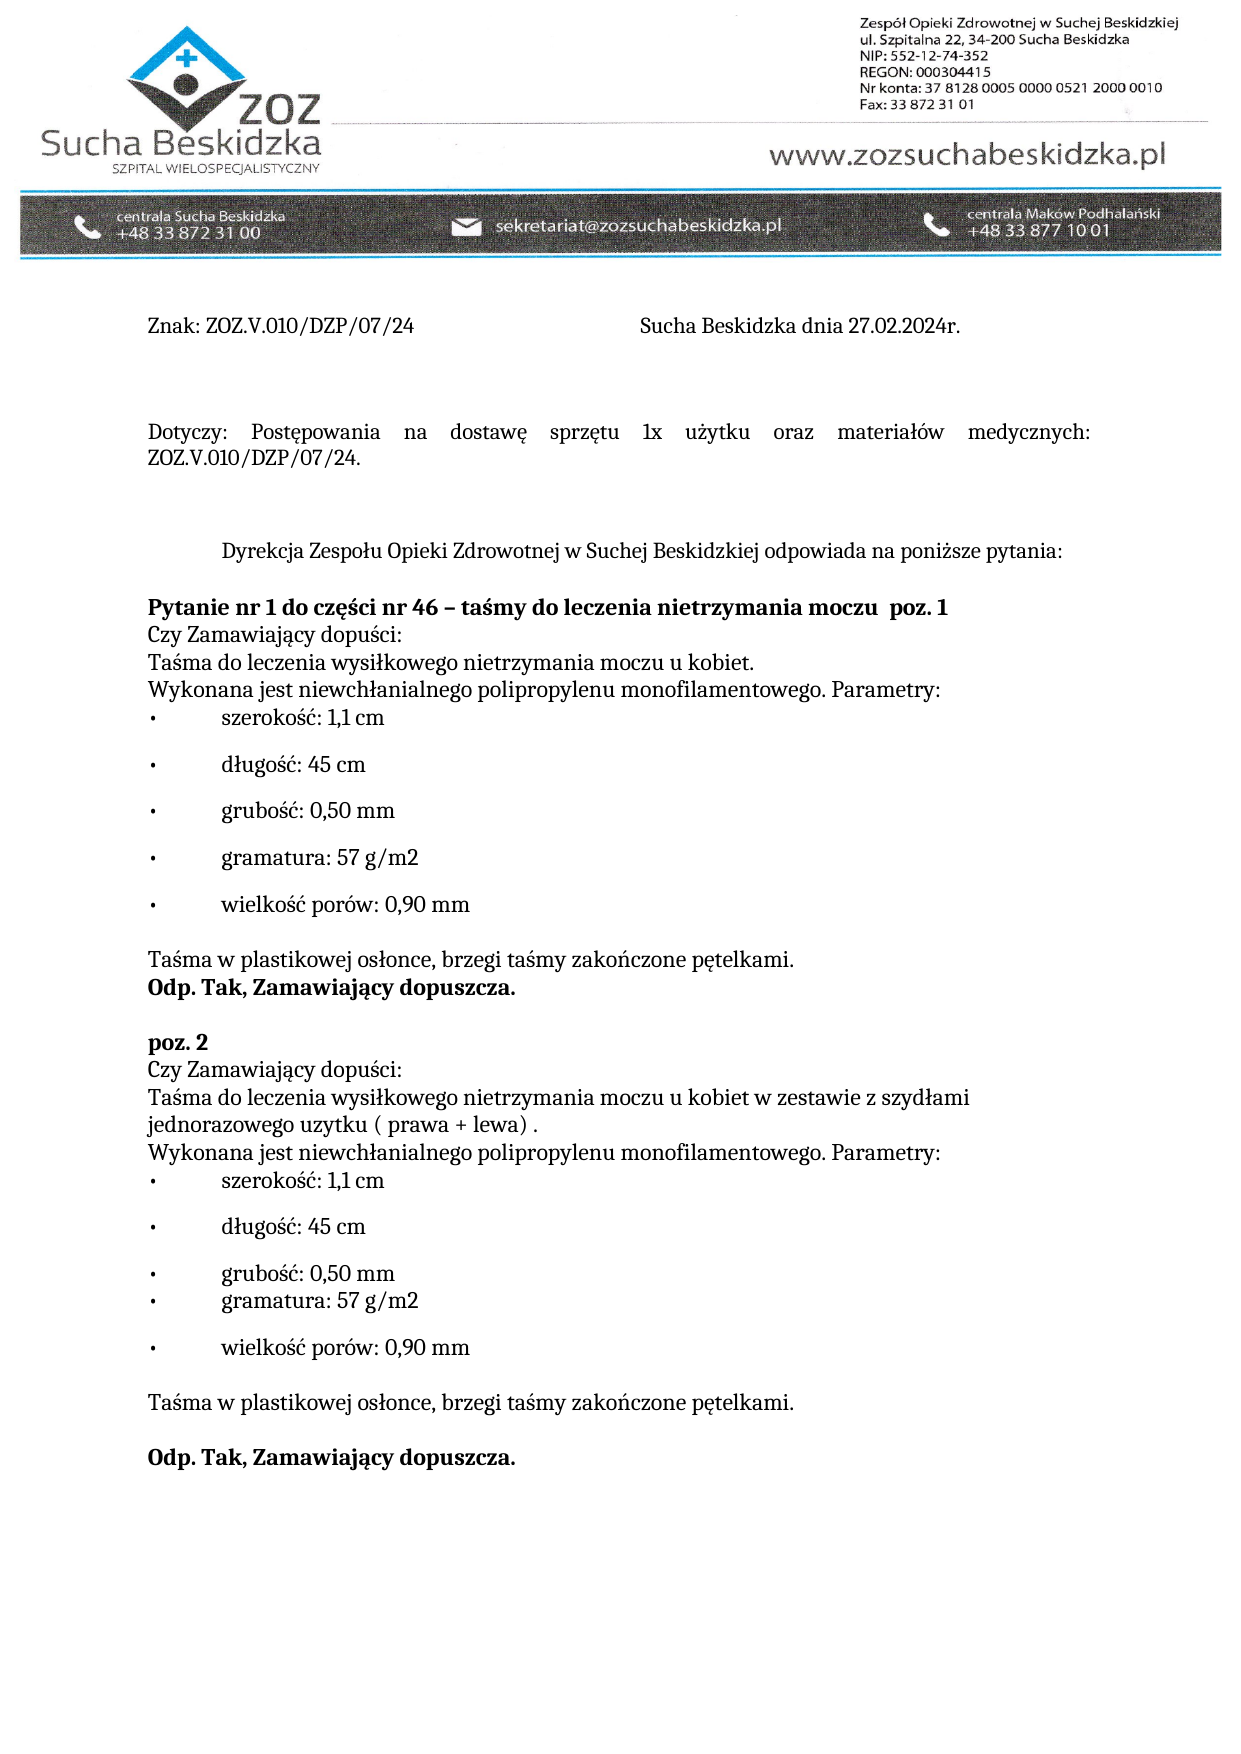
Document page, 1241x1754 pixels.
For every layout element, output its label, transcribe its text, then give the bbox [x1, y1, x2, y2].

text Wykonana jest niewchłanialnego polipropylenu monofilamentowego. Parametry: [148, 1139, 1093, 1167]
list długość: 45 cm [148, 1213, 1093, 1241]
text poz. 2 [148, 1028, 1093, 1056]
list grubość: 0,50 mm [148, 1259, 1093, 1287]
list grubość: 0,50 mm [148, 797, 1093, 825]
text Odp. Tak, Zamawiający dopuszcza. [148, 973, 1093, 1001]
list gramatura: 57 g/m2 [148, 1287, 1093, 1315]
text Taśma do leczenia wysiłkowego nietrzymania moczu u kobiet w zestawie z szydłami jednorazowego uzytku ( prawa + lewa) . [148, 1084, 1093, 1139]
picture [14, 15, 1222, 264]
text Czy Zamawiający dopuści: [148, 1056, 1093, 1084]
text Wykonana jest niewchłanialnego polipropylenu monofilamentowego. Parametry: [148, 676, 1093, 704]
list gramatura: 57 g/m2 [148, 844, 1093, 871]
list szerokość: 1,1 cm [148, 1167, 1093, 1194]
list długość: 45 cm [148, 751, 1093, 778]
text Znak: ZOZ.V.010/DZP/07/24 Sucha Beskidzka dnia 27.02.2024r. [148, 313, 1093, 339]
text Pytanie nr 1 do części nr 46 – taśmy do leczenia nietrzymania moczu poz. 1 [148, 593, 1093, 621]
list wielkość porów: 0,90 mm [148, 1334, 1093, 1361]
text Taśma do leczenia wysiłkowego nietrzymania moczu u kobiet. [148, 649, 1093, 676]
text Dyrekcja Zespołu Opieki Zdrowotnej w Suchej Beskidzkiej odpowiada na poniższe pytania: [148, 538, 1093, 565]
text Czy Zamawiający dopuści: [148, 621, 1093, 649]
text Taśma w plastikowej osłonce, brzegi taśmy zakończone pętelkami. [148, 1389, 1093, 1417]
text Taśma w plastikowej osłonce, brzegi taśmy zakończone pętelkami. [148, 946, 1093, 973]
list szerokość: 1,1 cm [148, 704, 1093, 731]
text Dotyczy: Postępowania na dostawę sprzętu 1x użytku oraz materiałów medycznych: ZOZ.V.010/DZP/07/24. [148, 419, 1093, 471]
text Odp. Tak, Zamawiający dopuszcza. [148, 1444, 1093, 1472]
list wielkość porów: 0,90 mm [148, 891, 1093, 918]
